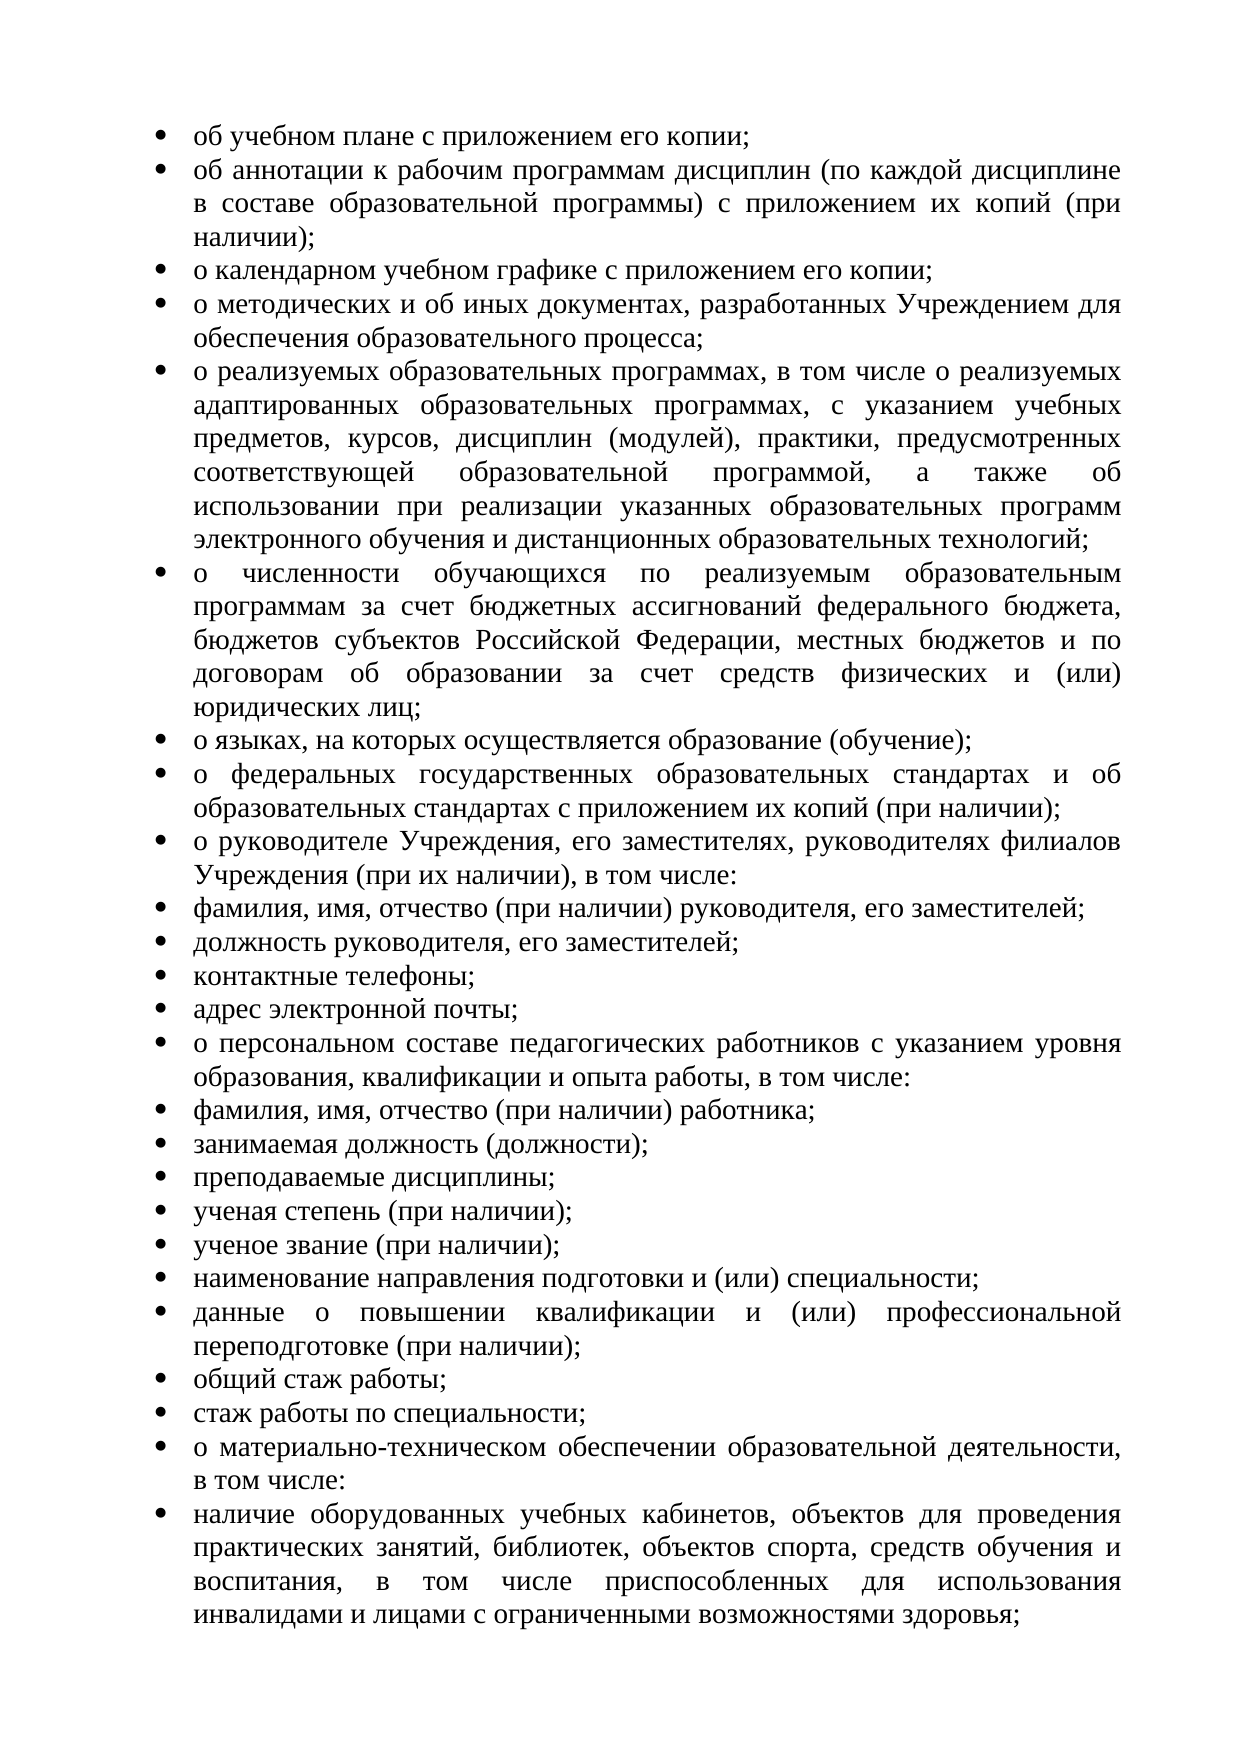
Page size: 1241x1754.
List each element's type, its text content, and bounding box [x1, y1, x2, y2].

list преподаваемые дисциплины; [156, 1159, 1122, 1193]
list фамилия, имя, отчество (при наличии) руководителя, его заместителей; [156, 891, 1122, 924]
list о персональном составе педагогических работников с указанием уровня образования, квалификации и опыта работы, в том числе: [156, 1025, 1122, 1092]
list о численности обучающихся по реализуемым образовательным программам за счет бюджетных ассигнований федерального бюджета, бюджетов субъектов Российской Федерации, местных бюджетов и по договорам об образовании за счет средств физических и (или) юридических лиц; [156, 555, 1122, 722]
list об аннотации к рабочим программам дисциплин (по каждой дисциплине в составе образовательной программы) с приложением их копий (при наличии); [156, 152, 1122, 252]
list стаж работы по специальности; [156, 1395, 1122, 1429]
list наименование направления подготовки и (или) специальности; [156, 1261, 1122, 1294]
list о федеральных государственных образовательных стандартах и об образовательных стандартах с приложением их копий (при наличии); [156, 756, 1122, 823]
list о методических и об иных документах, разработанных Учреждением для обеспечения образовательного процесса; [156, 286, 1122, 353]
list контактные телефоны; [156, 958, 1122, 991]
list ученое звание (при наличии); [156, 1227, 1122, 1261]
list фамилия, имя, отчество (при наличии) работника; [156, 1092, 1122, 1126]
list данные о повышении квалификации и (или) профессиональной переподготовке (при наличии); [156, 1294, 1122, 1361]
list о материально-техническом обеспечении образовательной деятельности, в том числе: [156, 1429, 1122, 1496]
list должность руководителя, его заместителей; [156, 924, 1122, 958]
list наличие оборудованных учебных кабинетов, объектов для проведения практических занятий, библиотек, объектов спорта, средств обучения и воспитания, в том числе приспособленных для использования инвалидами и лицами с ограниченными возможностями здоровья; [156, 1496, 1122, 1630]
list о реализуемых образовательных программах, в том числе о реализуемых адаптированных образовательных программах, с указанием учебных предметов, курсов, дисциплин (модулей), практики, предусмотренных соответствующей образовательной программой, а также об использовании при реализации указанных образовательных программ электронного обучения и дистанционных образовательных технологий; [156, 353, 1122, 555]
list о календарном учебном графике с приложением его копии; [156, 252, 1122, 286]
list о руководителе Учреждения, его заместителях, руководителях филиалов Учреждения (при их наличии), в том числе: [156, 823, 1122, 891]
list об учебном плане с приложением его копии; [156, 118, 1122, 152]
list о языках, на которых осуществляется образование (обучение); [156, 722, 1122, 756]
list занимаемая должность (должности); [156, 1126, 1122, 1159]
list ученая степень (при наличии); [156, 1193, 1122, 1227]
list общий стаж работы; [156, 1361, 1122, 1395]
list адрес электронной почты; [156, 991, 1122, 1025]
